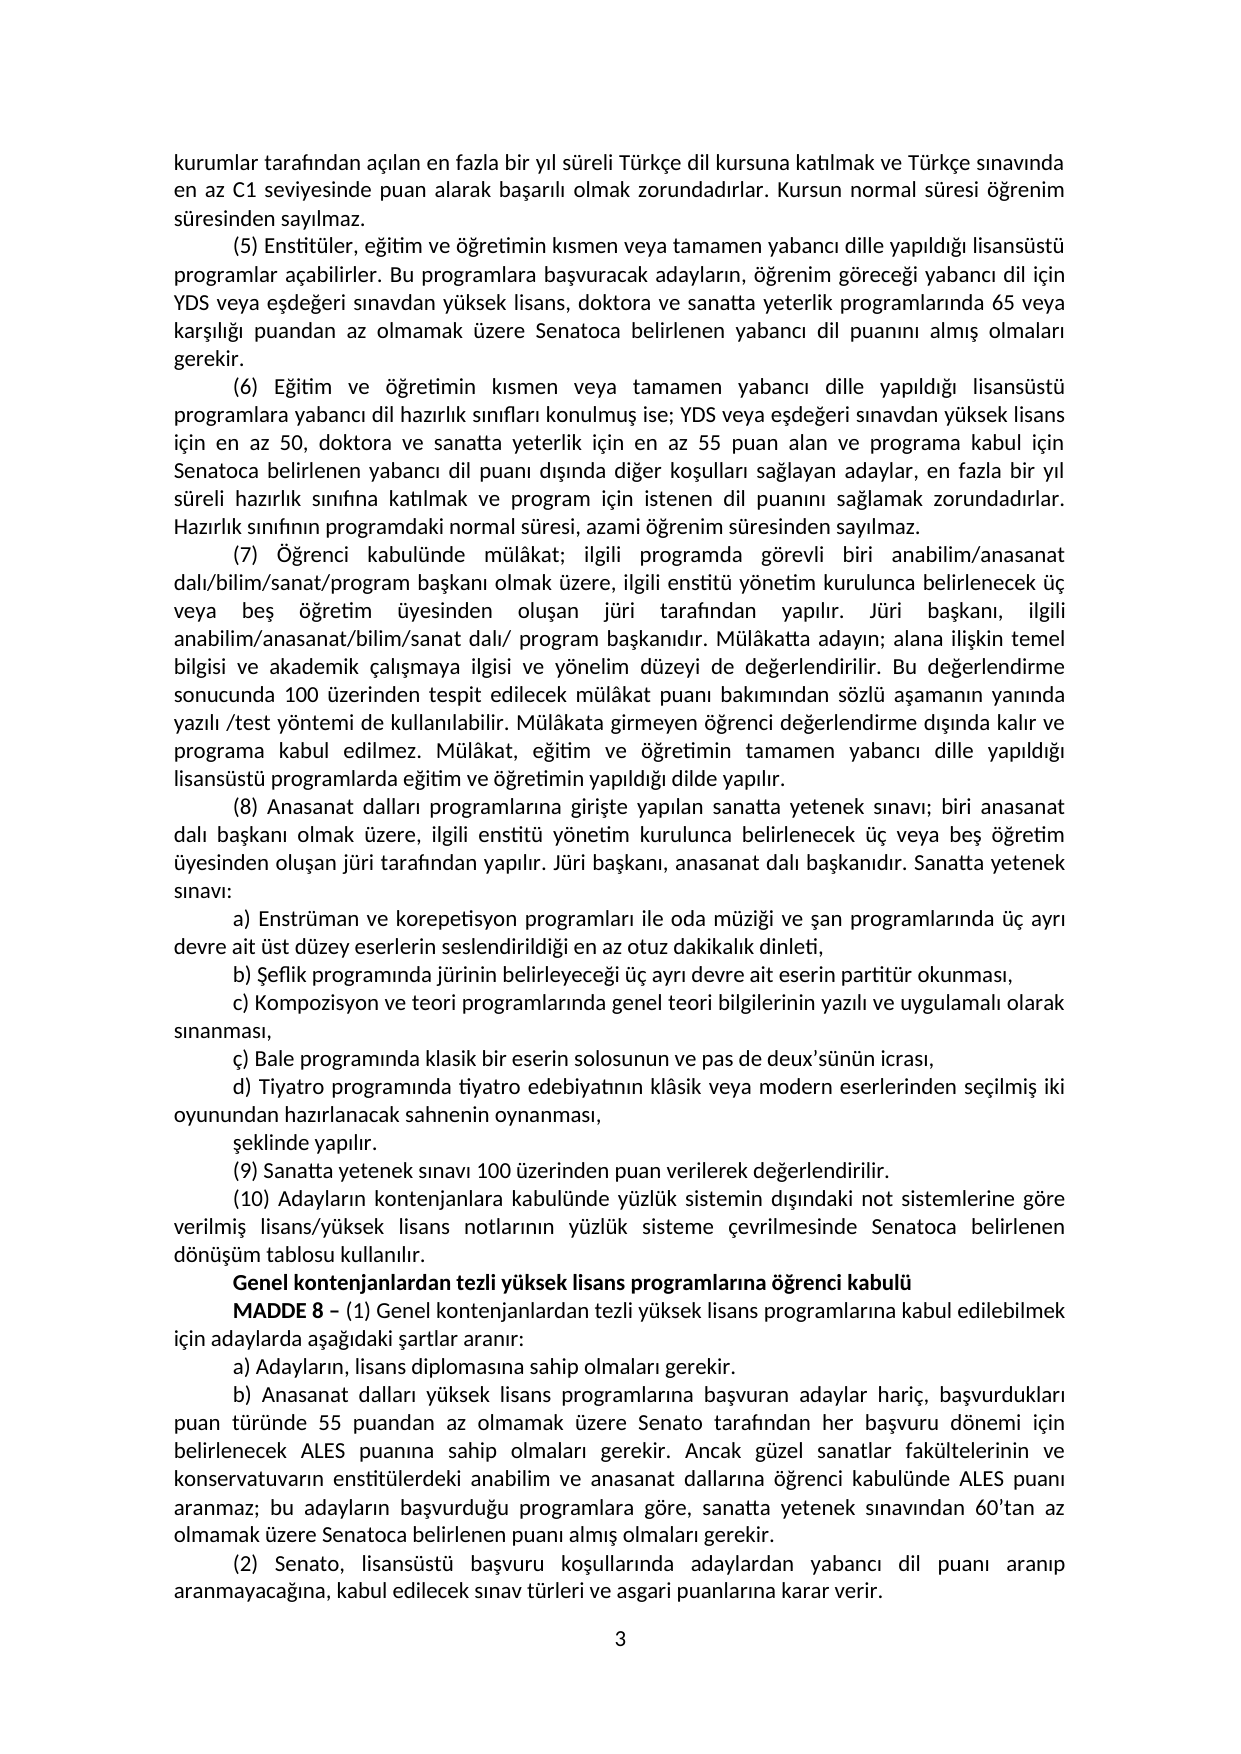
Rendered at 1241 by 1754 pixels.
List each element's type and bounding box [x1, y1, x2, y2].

table_header [148, 148, 1093, 1605]
